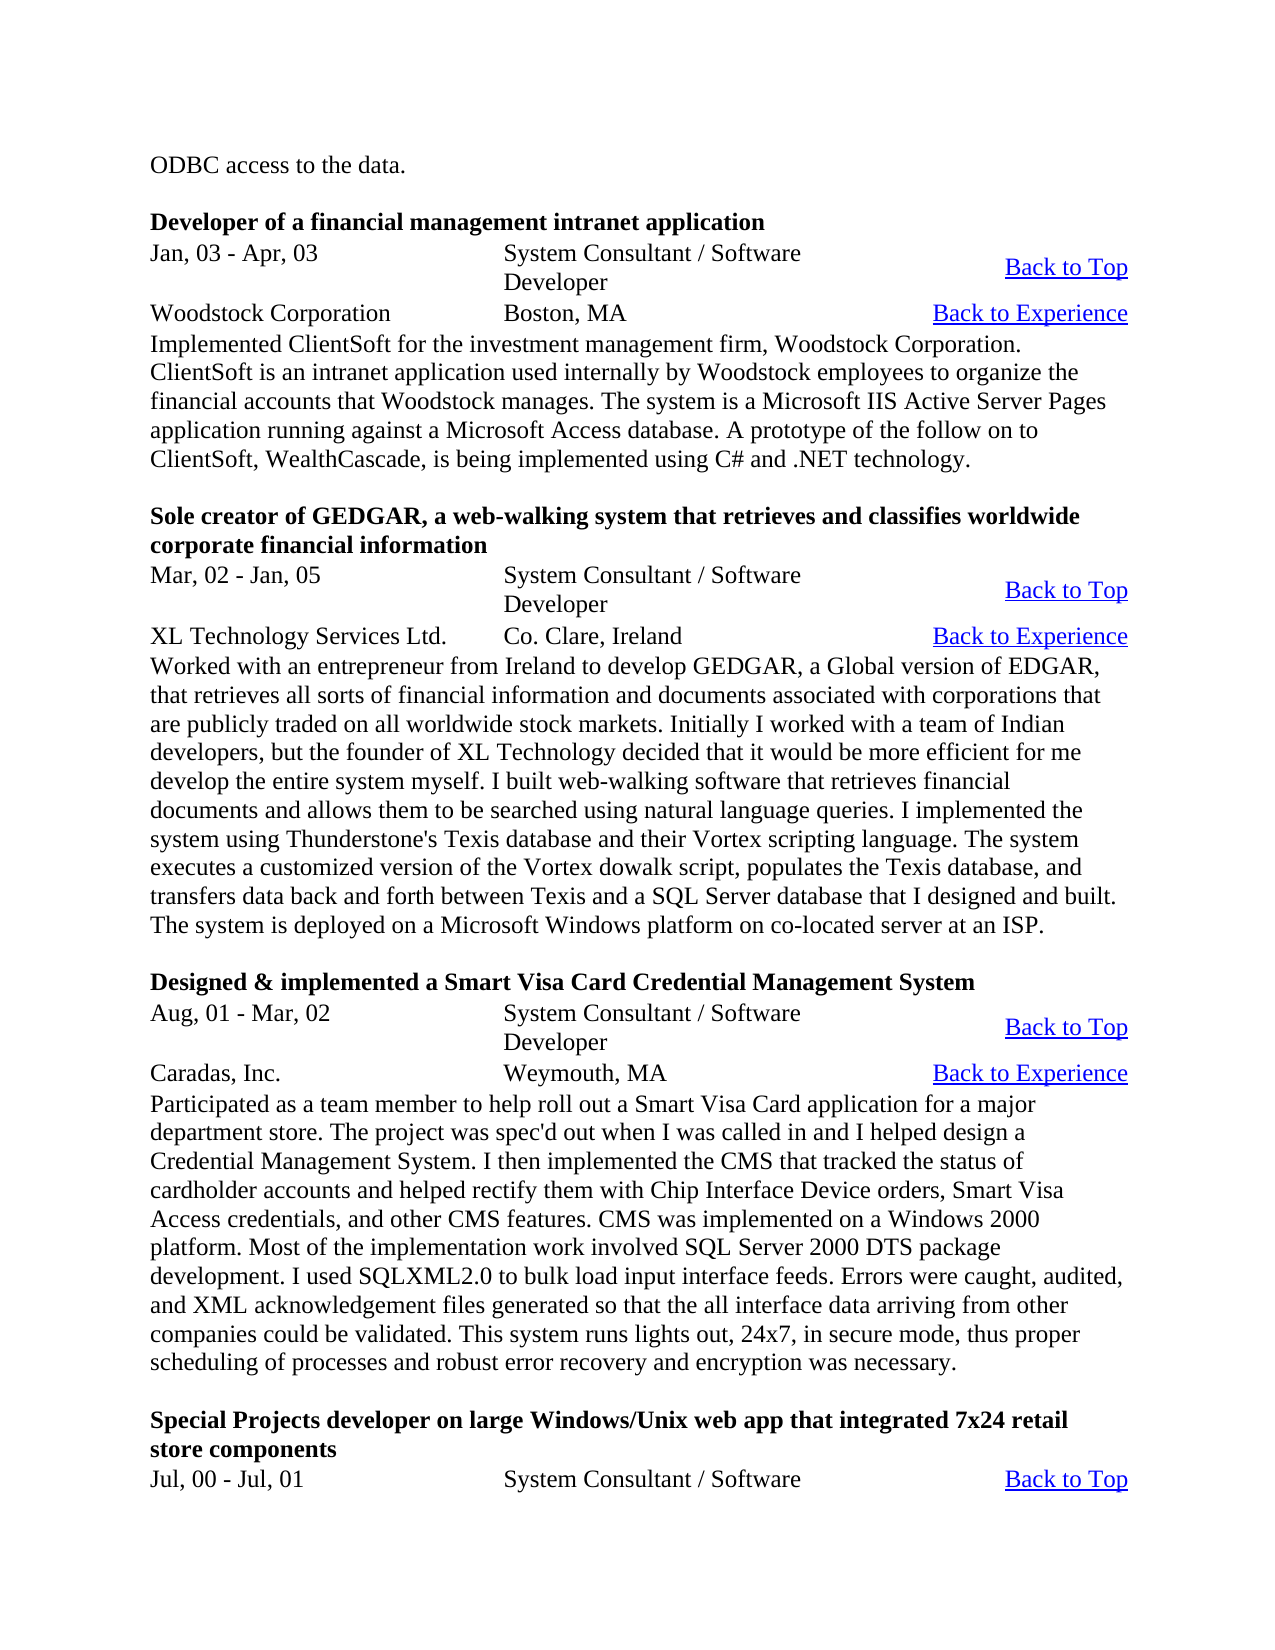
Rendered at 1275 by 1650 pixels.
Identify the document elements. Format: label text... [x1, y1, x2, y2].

table_cell XL Technology Services Ltd. [149, 619, 502, 651]
table_cell Weymouth, MA [501, 1057, 893, 1089]
table_cell Back to Experience [893, 1057, 1129, 1089]
table_header Back to Top [893, 996, 1129, 1057]
table_cell Boston, MA [502, 297, 893, 329]
table_cell Back to Experience [893, 619, 1129, 651]
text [150, 150, 1125, 236]
table_header System Consultant / Software Developer [502, 559, 893, 619]
text Participated as a team member to help roll out a Smart Visa Card application for a major department store. The project was spec'd out when I was called in and I helped design a Credential Management System. I then implemented the CMS that tracked the status of cardholder accounts and helped rectify them with Chip Interface Device orders, Smart Visa Access credentials, and other CMS features. CMS was implemented on a Windows 2000 platform. Most of the implementation work involved SQL Server 2000 DTS package development. I used SQLXML2.0 to bulk load input interface feeds. Errors were caught, audited, and XML acknowledgement files generated so that the all interface data arriving from other companies could be validated. This system runs lights out, 24x7, in secure mode, thus proper scheduling of processes and robust error recovery and encryption was necessary. Special Projects developer on large Windows/Unix web app that integrated 7x24 retail store components [150, 1089, 1125, 1462]
table_cell Woodstock Corporation [149, 297, 502, 329]
text Implemented ClientSoft for the investment management firm, Woodstock Corporation. ClientSoft is an intranet application used internally by Woodstock employees to organize the financial accounts that Woodstock manages. The system is a Microsoft IIS Active Server Pages application running against a Microsoft Access database. A prototype of the follow on to ClientSoft, WealthCascade, is being implemented using C# and .NET technology. Sole creator of GEDGAR, a web-walking system that retrieves and classifies worldwide corporate financial information [150, 329, 1125, 559]
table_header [502, 1463, 893, 1494]
table_header Back to Top [893, 559, 1129, 619]
table_header Mar, 02 - Jan, 05 [149, 559, 502, 619]
text Worked with an entrepreneur from Ireland to develop GEDGAR, a Global version of EDGAR, that retrieves all sorts of financial information and documents associated with corporations that are publicly traded on all worldwide stock markets. Initially I worked with a team of Indian developers, but the founder of XL Technology decided that it would be more efficient for me develop the entire system myself. I built web-walking software that retrieves financial documents and allows them to be searched using natural language queries. I implemented the system using Thunderstone's Texis database and their Vortex scripting language. The system executes a customized version of the Vortex dowalk script, populates the Texis database, and transfers data back and forth between Texis and a SQL Server database that I designed and built. The system is deployed on a Microsoft Windows platform on co-located server at an ISP. Designed & implemented a Smart Visa Card Credential Management System [150, 651, 1125, 996]
table_header Jan, 03 - Apr, 03 [149, 236, 502, 297]
table_header Back to Top [893, 236, 1129, 297]
table_cell Co. Clare, Ireland [502, 619, 893, 651]
table_cell Caradas, Inc. [149, 1057, 501, 1089]
table_cell Back to Experience [893, 297, 1129, 329]
table_header System Consultant / Software Developer [501, 996, 893, 1057]
table_header Back to Top [893, 1463, 1129, 1494]
table_header System Consultant / Software Developer [502, 236, 893, 297]
table_header Jul, 00 - Jul, 01 [149, 1463, 502, 1494]
table_header Aug, 01 - Mar, 02 [149, 996, 501, 1057]
